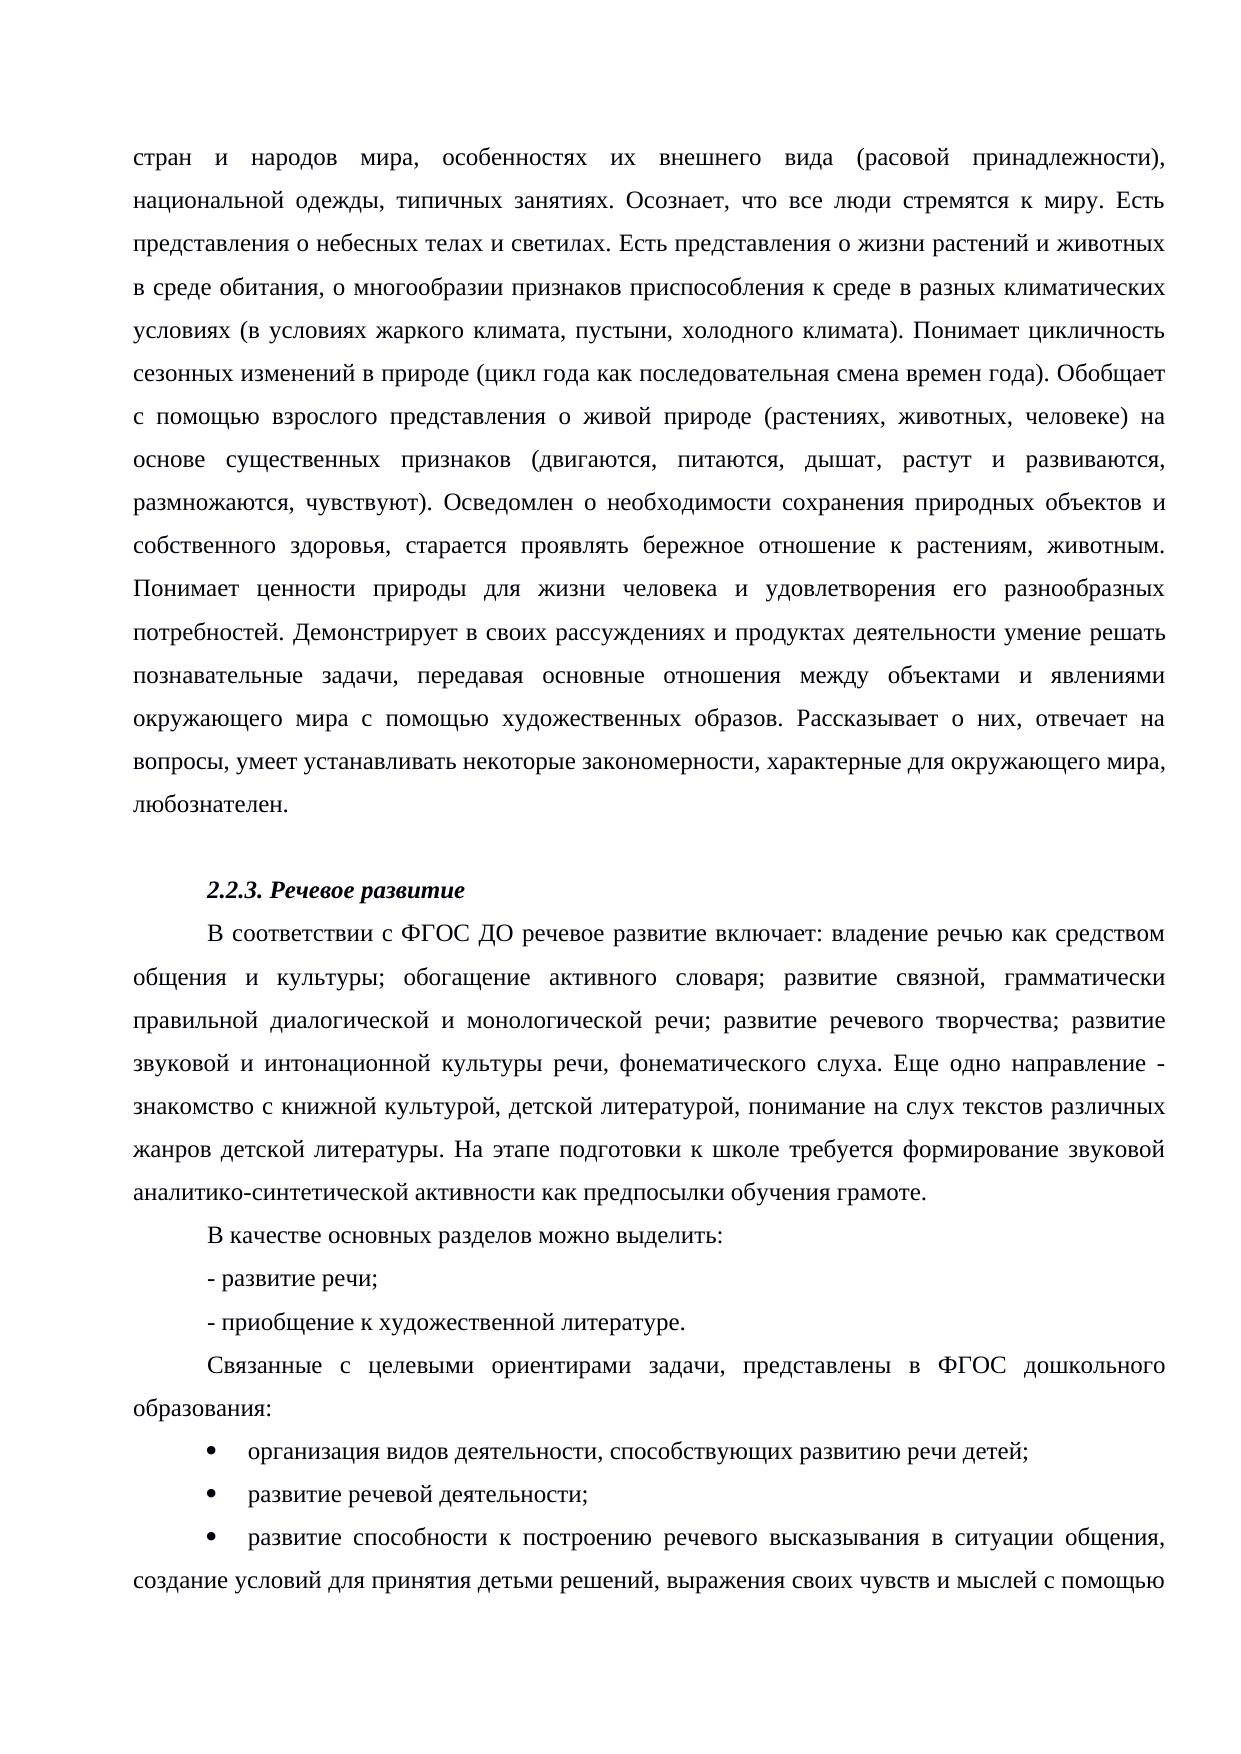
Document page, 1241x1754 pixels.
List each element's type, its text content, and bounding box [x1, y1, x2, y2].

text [133, 142, 1166, 818]
list организация видов деятельности, способствующих развитию речи детей; [133, 1436, 1166, 1465]
text - приобщение к художественной литературе. [133, 1307, 1166, 1335]
list развитие речевой деятельности; [133, 1479, 1166, 1508]
text - развитие речи; [133, 1263, 1166, 1292]
text В качестве основных разделов можно выделить: [133, 1220, 1166, 1249]
text 2.2.3. Речевое развитие [133, 875, 1166, 904]
text В соответствии с ФГОС ДО речевое развитие включает: владение речью как средством общения и культуры; обогащение активного словаря; развитие связной, грамматически правильной диалогической и монологической речи; развитие речевого творчества; развитие звуковой и интонационной культуры речи, фонематического слуха. Еще одно направление - знакомство с книжной культурой, детской литературой, понимание на слух текстов различных жанров детской литературы. На этапе подготовки к школе требуется формирование звуковой аналитико-синтетической активности как предпосылки обучения грамоте. [133, 918, 1166, 1206]
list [133, 1522, 1166, 1594]
text Связанные с целевыми ориентирами задачи, представлены в ФГОС дошкольного образования: [133, 1350, 1166, 1422]
